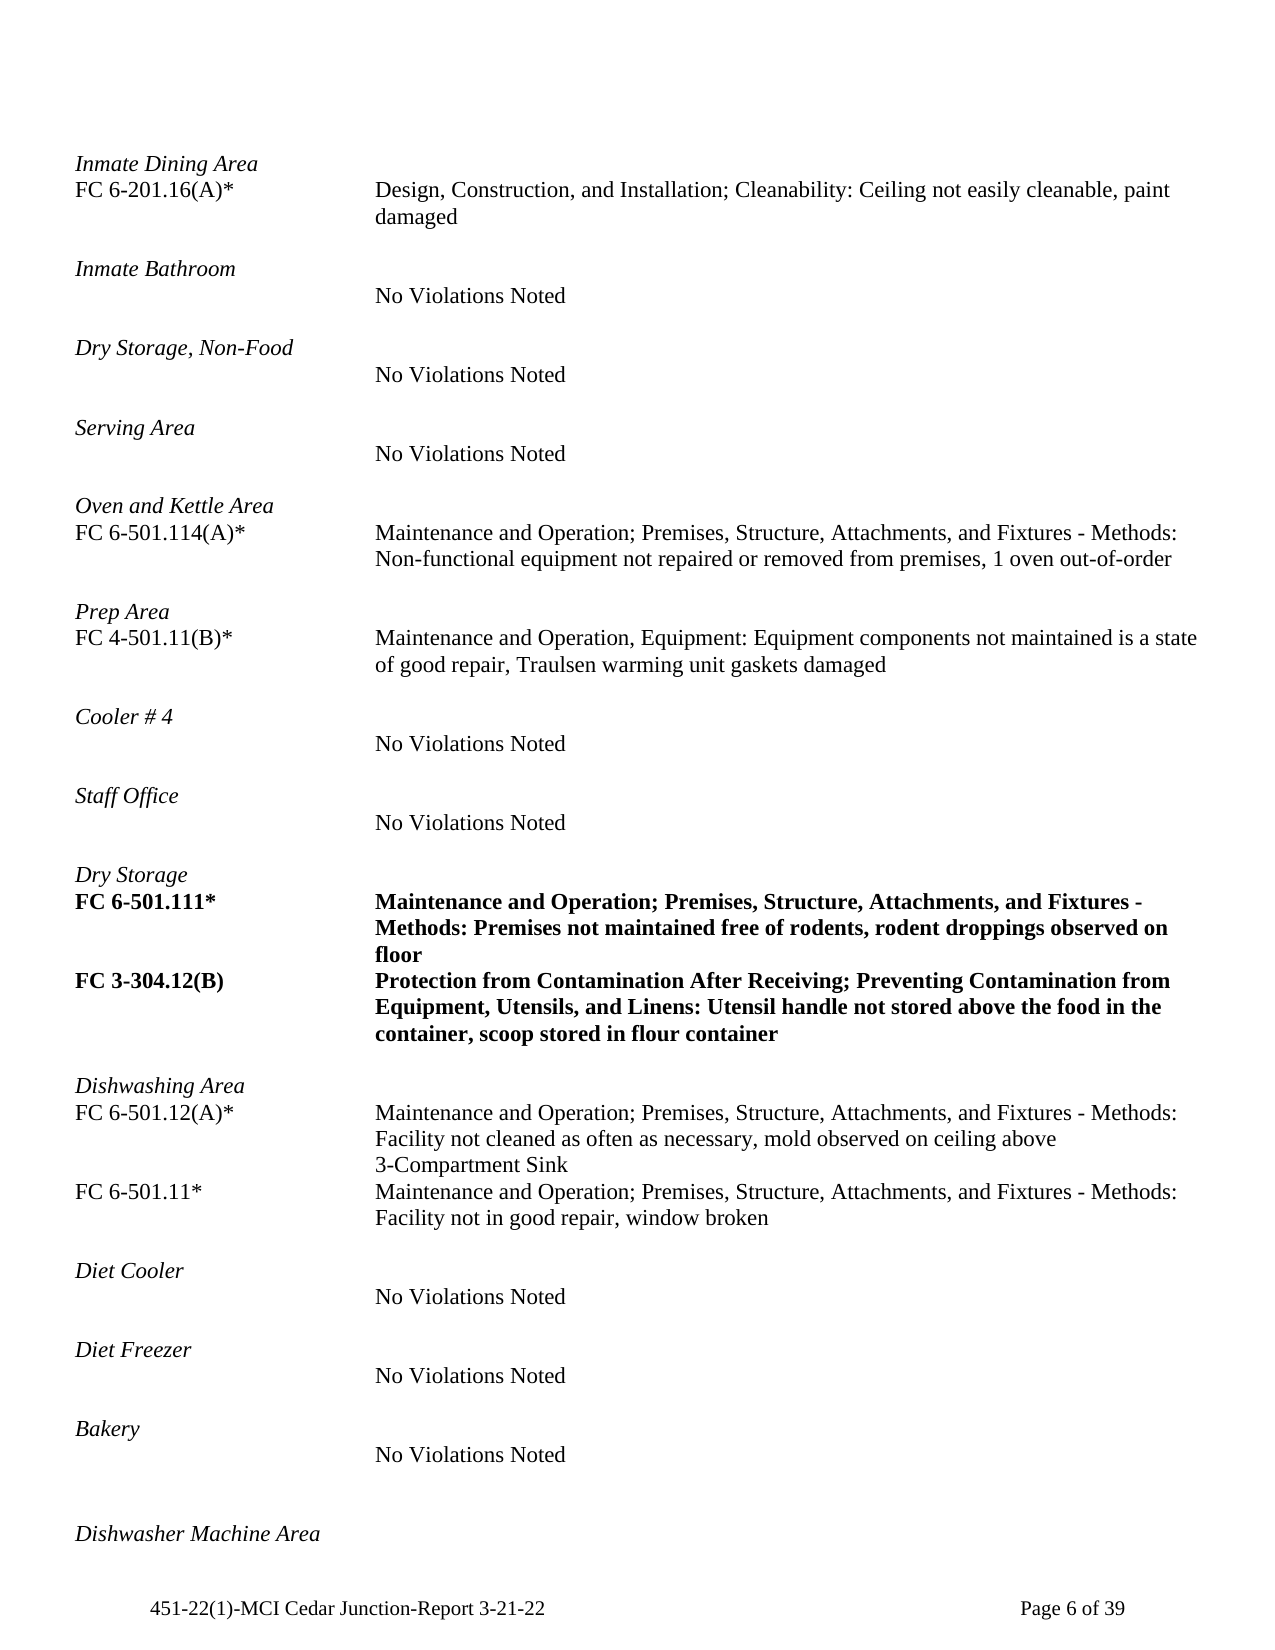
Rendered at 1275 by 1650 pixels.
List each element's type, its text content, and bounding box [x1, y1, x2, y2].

text Diet Freezer [75, 1336, 1200, 1362]
text Dry Storage [75, 862, 1200, 888]
text No Violations Noted [75, 809, 1200, 835]
text Inmate Bathroom [75, 255, 1200, 282]
text FC 6-501.111* Maintenance and Operation; Premises, Structure, Attachments, and Fixtures - Methods: Premises not maintained free of rodents, rodent droppings observed on floor [75, 888, 1200, 967]
text FC 6-501.114(A)* Maintenance and Operation; Premises, Structure, Attachments, and Fixtures - Methods: Non-functional equipment not repaired or removed from premises, 1 oven out-of-order [75, 519, 1200, 572]
text Diet Cooler [75, 1257, 1200, 1283]
text FC 6-201.16(A)* Design, Construction, and Installation; Cleanability: Ceiling not easily cleanable, paint damaged [75, 176, 1200, 229]
text FC 3-304.12(B) Protection from Contamination After Receiving; Preventing Contamination from Equipment, Utensils, and Linens: Utensil handle not stored above the food in the container, scoop stored in flour container [75, 967, 1200, 1046]
text Prep Area [75, 598, 1200, 624]
text No Violations Noted [75, 440, 1200, 466]
text No Violations Noted [75, 1283, 1200, 1309]
text FC 6-501.12(A)* Maintenance and Operation; Premises, Structure, Attachments, and Fixtures - Methods: Facility not cleaned as often as necessary, mold observed on ceiling above 3-Compartment Sink [75, 1099, 1200, 1178]
text Dishwasher Machine Area [75, 1520, 1200, 1547]
text Oven and Kettle Area [75, 493, 1200, 519]
text No Violations Noted [75, 1362, 1200, 1389]
text FC 4-501.11(B)* Maintenance and Operation, Equipment: Equipment components not maintained is a state of good repair, Traulsen warming unit gaskets damaged [75, 624, 1200, 677]
text No Violations Noted [75, 361, 1200, 387]
text Inmate Dining Area [75, 150, 1200, 176]
text Dishwashing Area [75, 1072, 1200, 1099]
text No Violations Noted [75, 1441, 1200, 1468]
text Serving Area [75, 413, 1200, 440]
text Staff Office [75, 782, 1200, 809]
text No Violations Noted [75, 730, 1200, 756]
text No Violations Noted [75, 282, 1200, 308]
text Dry Storage, Non-Food [75, 334, 1200, 361]
text Bakery [75, 1415, 1200, 1441]
text Cooler # 4 [75, 703, 1200, 730]
text FC 6-501.11* Maintenance and Operation; Premises, Structure, Attachments, and Fixtures - Methods: Facility not in good repair, window broken [75, 1178, 1200, 1231]
